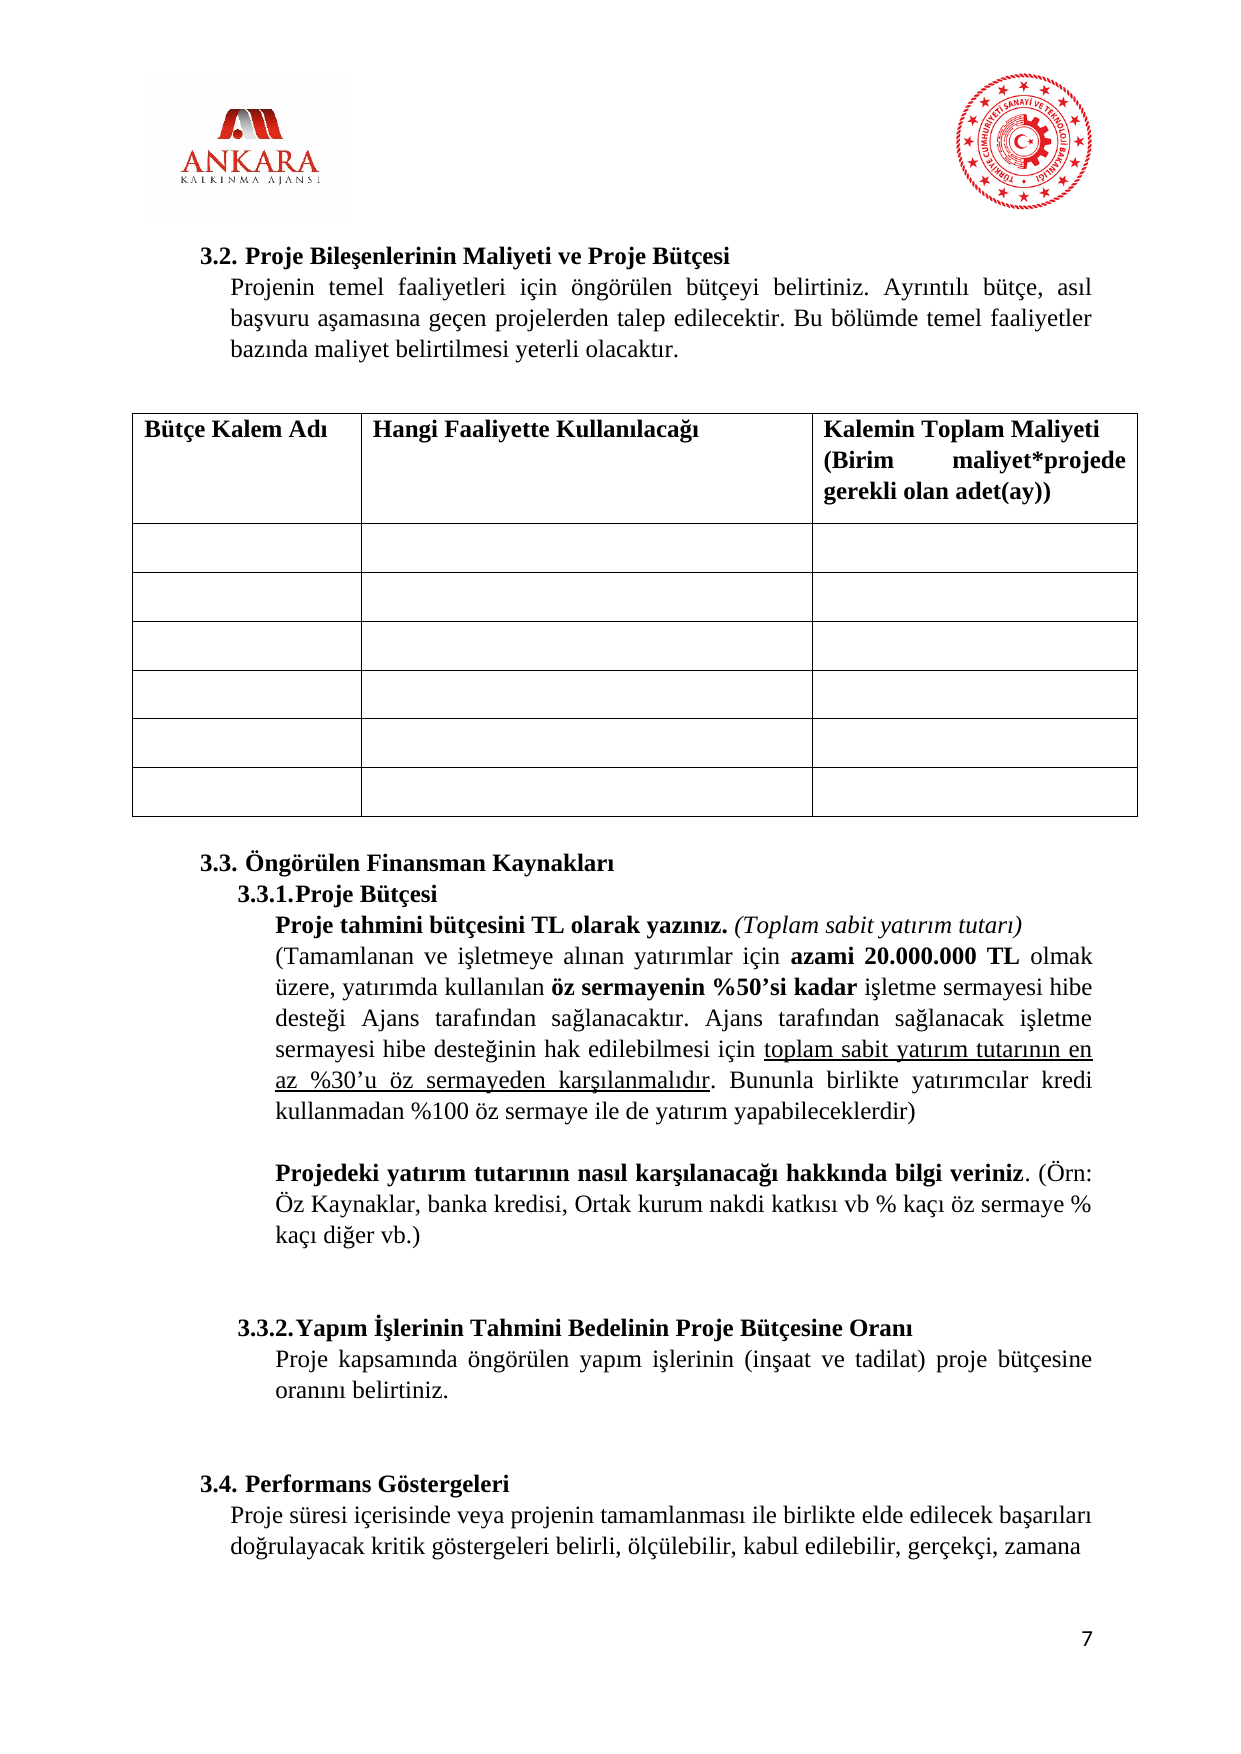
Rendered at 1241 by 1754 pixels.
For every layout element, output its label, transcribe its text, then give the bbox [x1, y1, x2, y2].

table_cell [813, 524, 1137, 572]
table_cell [133, 719, 361, 767]
list Proje Bütçesi [237, 879, 1093, 908]
table_cell [813, 573, 1137, 621]
table_cell [133, 768, 361, 816]
picture [953, 73, 1093, 210]
list Yapım İşlerinin Tahmini Bedelinin Proje Bütçesine Oranı [237, 1313, 1093, 1342]
table_cell [362, 524, 812, 572]
list Projenin temel faaliyetleri için öngörülen bütçeyi belirtiniz. Ayrıntılı bütçe, asıl başvuru aşamasına geçen projelerden talep edilecektir. Bu bölümde temel faaliyetler bazında maliyet belirtilmesi yeterli olacaktır. [230, 272, 1093, 363]
table_cell [362, 573, 812, 621]
list Projedeki yatırım tutarının nasıl karşılanacağı hakkında bilgi veriniz. (Örn: Öz Kaynaklar, banka kredisi, Ortak kurum nakdi katkısı vb % kaçı öz sermaye % kaçı diğer vb.) [275, 1158, 1093, 1249]
table_cell [813, 622, 1137, 669]
table_cell [813, 719, 1137, 767]
list Proje tahmini bütçesini TL olarak yazınız. (Toplam sabit yatırım tutarı) [275, 910, 1093, 939]
table_cell [813, 671, 1137, 718]
table_header Hangi Faaliyette Kullanılacağı [362, 414, 812, 523]
table_cell [362, 671, 812, 718]
table_header Kalemin Toplam Maliyeti (Birim maliyet*projede gerekli olan adet(ay)) [813, 414, 1137, 523]
table_cell [133, 524, 361, 572]
table_cell [133, 671, 361, 718]
table_cell [133, 622, 361, 669]
picture [147, 74, 353, 220]
list Öngörülen Finansman Kaynakları [200, 848, 1093, 877]
table_cell [362, 622, 812, 669]
list Performans Göstergeleri [200, 1469, 1093, 1497]
table_header Bütçe Kalem Adı [133, 414, 361, 523]
list Proje kapsamında öngörülen yapım işlerinin (inşaat ve tadilat) proje bütçesine oranını belirtiniz. [275, 1344, 1093, 1404]
table_cell [133, 573, 361, 621]
list (Tamamlanan ve işletmeye alınan yatırımlar için azami 20.000.000 TL olmak üzere, yatırımda kullanılan öz sermayenin %50’si kadar işletme sermayesi hibe desteği Ajans tarafından sağlanacaktır. Ajans tarafından sağlanacak işletme sermayesi hibe desteğinin hak edilebilmesi için toplam sabit yatırım tutarının en az %30’u öz sermayeden karşılanmalıdır. Bununla birlikte yatırımcılar kredi kullanmadan %100 öz sermaye ile de yatırım yapabileceklerdir) [275, 941, 1093, 1125]
table_cell [362, 768, 812, 816]
list Proje Bileşenlerinin Maliyeti ve Proje Bütçesi [200, 241, 1093, 269]
table_cell [362, 719, 812, 767]
table_cell [813, 768, 1137, 816]
list Proje süresi içerisinde veya projenin tamamlanması ile birlikte elde edilecek başarıları doğrulayacak kritik göstergeleri belirli, ölçülebilir, kabul edilebilir, gerçekçi, zamana [230, 1500, 1093, 1559]
